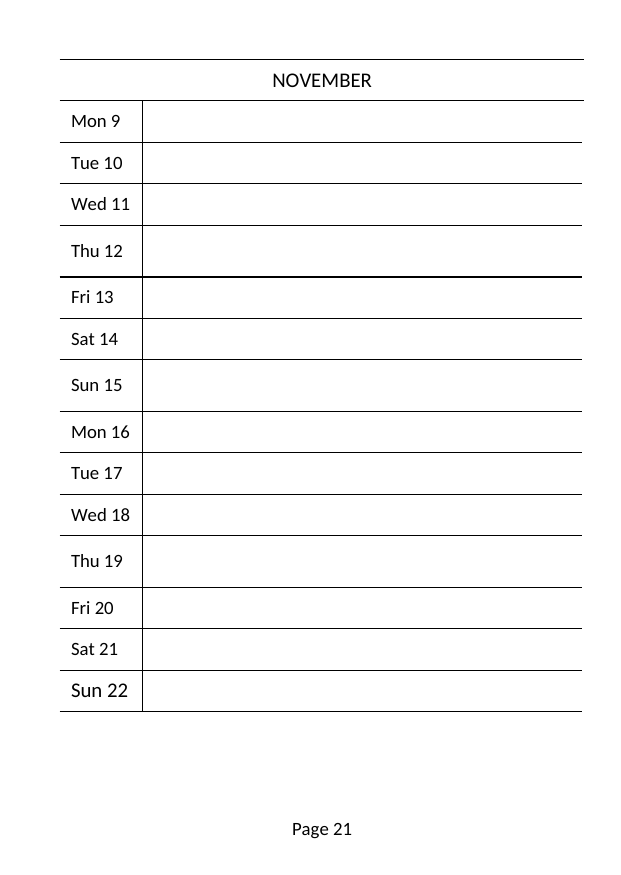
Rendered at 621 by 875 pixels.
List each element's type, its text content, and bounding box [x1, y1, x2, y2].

table_cell Sun 22 [60, 671, 142, 711]
table_cell [143, 453, 582, 494]
table_cell [143, 226, 582, 276]
table_cell Tue 17 [60, 453, 142, 494]
table_cell Tue 10 [60, 143, 142, 183]
table_cell [143, 671, 582, 711]
table_cell [143, 495, 582, 535]
table_cell [143, 319, 582, 359]
table_cell Fri 20 [60, 588, 142, 628]
table_cell [143, 588, 582, 628]
table_cell Fri 13 [60, 278, 142, 318]
table_cell Wed 18 [60, 495, 142, 535]
table_cell [143, 101, 582, 142]
table_cell [143, 143, 582, 183]
table_cell Sun 15 [60, 360, 142, 411]
table_cell Thu 19 [60, 536, 142, 587]
table_header NOVEMBER [60, 60, 584, 100]
table_cell [143, 536, 582, 587]
table_cell Wed 11 [60, 184, 142, 224]
table_cell [143, 184, 582, 224]
table_cell Mon 9 [60, 101, 142, 142]
table_cell [143, 360, 582, 411]
table_cell [143, 629, 582, 669]
table_cell [143, 278, 582, 318]
table_cell Sat 14 [60, 319, 142, 359]
table_cell [143, 412, 582, 452]
table_cell Thu 12 [60, 226, 142, 276]
table_cell Sat 21 [60, 629, 142, 669]
table_cell Mon 16 [60, 412, 142, 452]
